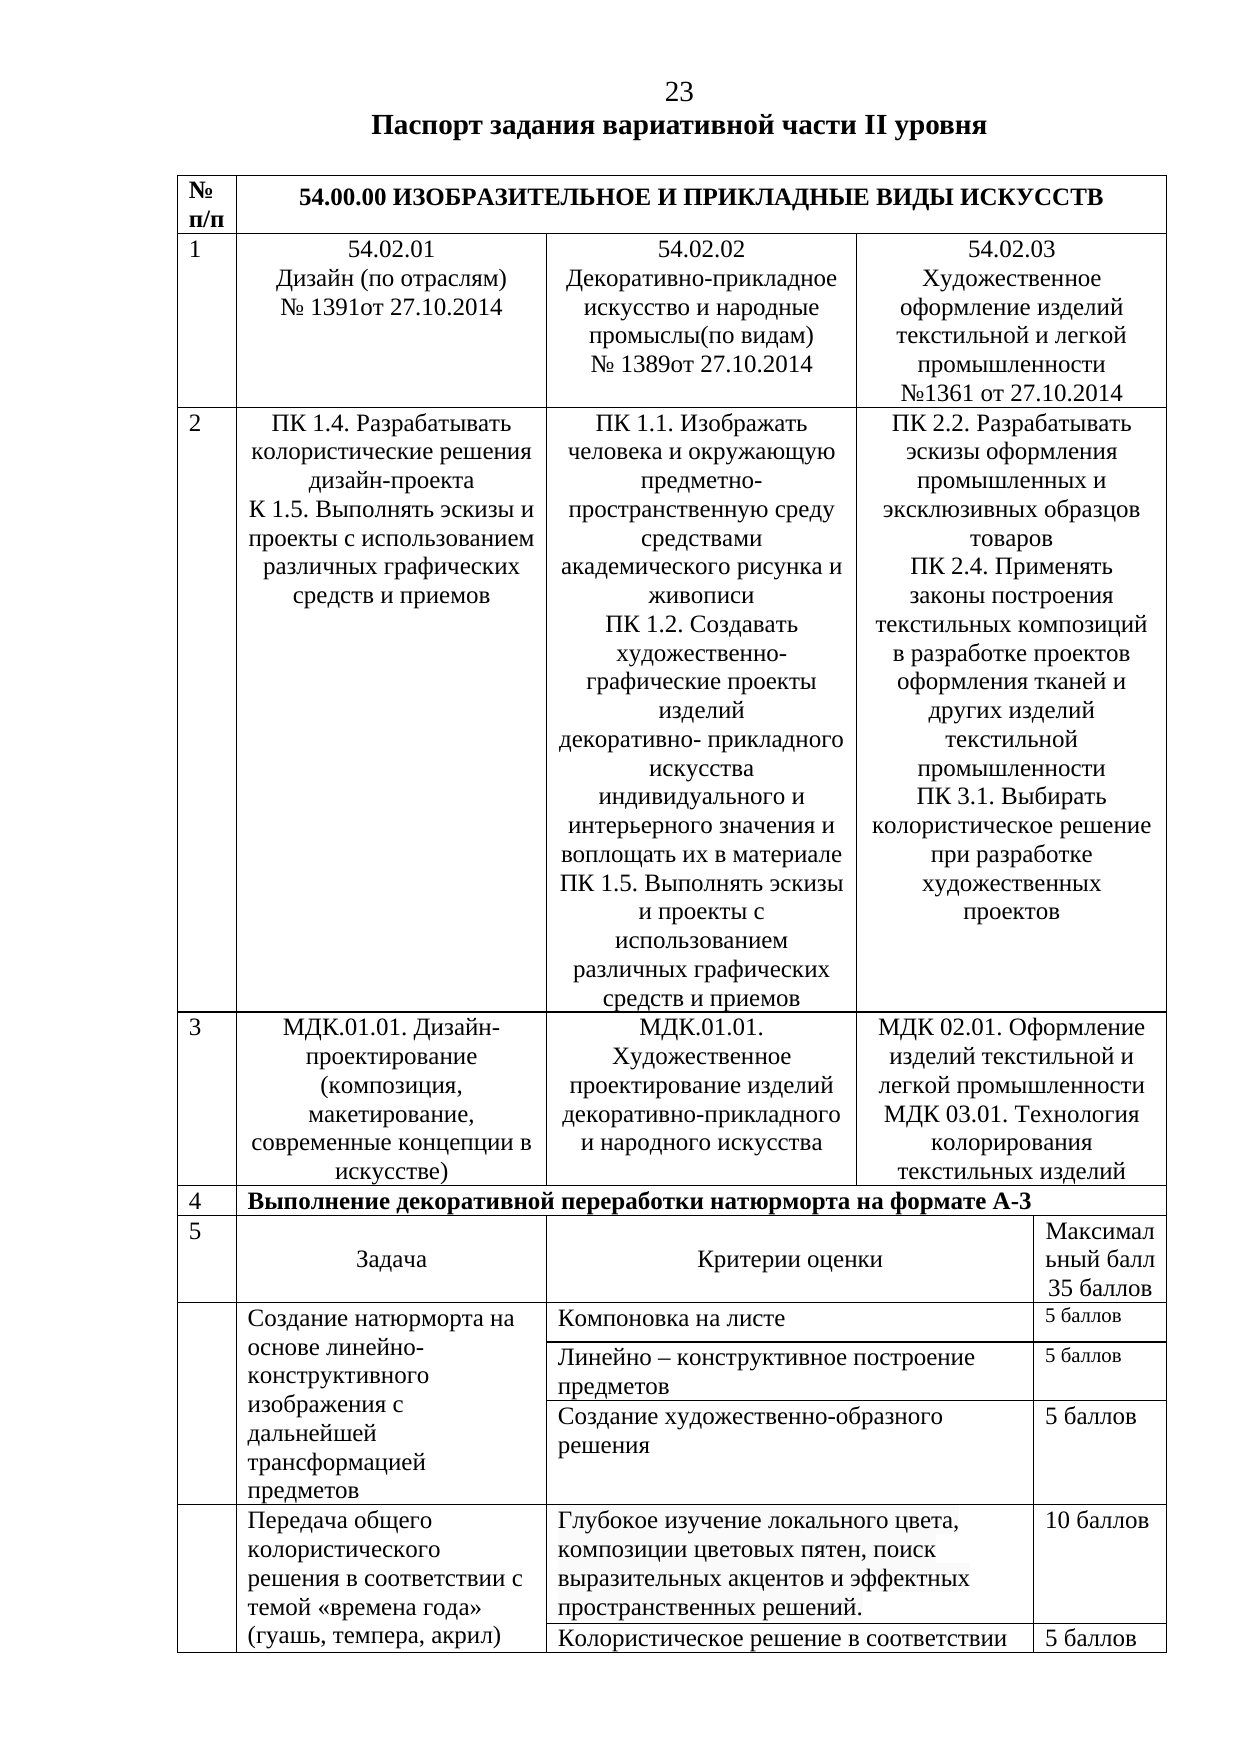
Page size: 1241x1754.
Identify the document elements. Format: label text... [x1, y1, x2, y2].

table_cell МДК.01.01. Дизайн- проектирование (композиция, макетирование, современные концепции в искусстве) [237, 1013, 546, 1185]
table_cell 3 [178, 1013, 236, 1185]
table_cell Максимальный балл 35 баллов [1034, 1216, 1166, 1302]
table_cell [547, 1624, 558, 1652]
table_cell 2 [178, 408, 236, 1011]
table_cell 54.02.03 Художественное оформление изделий текстильной и легкой промышленности №1361 от 27.10.2014 [857, 234, 1166, 407]
table_cell Передача общего колористического решения в соответствии с темой «времена года» (гуашь, темпера, акрил) [237, 1505, 546, 1652]
subtitle Паспорт задания вариативной части II уровня [177, 107, 1181, 141]
table_cell 10 баллов [1034, 1505, 1166, 1622]
table_cell МДК.01.01. Художественное проектирование изделий декоративно-прикладного и народного искусства [547, 1013, 856, 1185]
table_cell 5 баллов [1034, 1401, 1166, 1504]
table_cell Создание натюрморта на основе линейно-конструктивного изображения с дальнейшей трансформацией предметов [237, 1303, 546, 1504]
table_cell 54.02.01 Дизайн (по отраслям) № 1391от 27.10.2014 [237, 234, 546, 407]
table_cell Глубокое изучение локального цвета, композиции цветовых пятен, поиск выразительных акцентов и эффектных пространственных решений. [547, 1505, 1033, 1622]
table_cell 1 [178, 234, 236, 407]
table_cell Линейно – конструктивное построение предметов [547, 1343, 1033, 1400]
table_cell Критерии оценки [547, 1216, 1033, 1302]
table_cell Компоновка на листе [547, 1303, 1033, 1341]
table_cell 5 баллов [1034, 1343, 1166, 1400]
table_cell 5 баллов [1034, 1624, 1166, 1652]
table_cell Выполнение декоративной переработки натюрморта на формате А-3 [237, 1186, 1166, 1215]
table_header № п/п [178, 176, 236, 233]
table_cell ПК 1.4. Разрабатывать колористические решения дизайн-проекта К 1.5. Выполнять эскизы и проекты с использованием различных графических средств и приемов [237, 408, 546, 1011]
table_cell ПК 2.2. Разрабатывать эскизы оформления промышленных и эксклюзивных образцов товаров ПК 2.4. Применять законы построения текстильных композиций в разработке проектов оформления тканей и других изделий текстильной промышленности ПК 3.1. Выбирать колористическое решение при разработке художественных проектов [857, 408, 1166, 1011]
table_cell [178, 1303, 236, 1504]
table_cell МДК 02.01. Оформление изделий текстильной и легкой промышленности МДК 03.01. Технология колорирования текстильных изделий [857, 1013, 1166, 1185]
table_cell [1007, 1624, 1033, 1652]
table_cell 5 баллов [1034, 1303, 1166, 1341]
table_cell 54.02.02 Декоративно-прикладное искусство и народные промыслы(по видам) № 1389от 27.10.2014 [547, 234, 856, 407]
table_cell 4 [178, 1186, 236, 1215]
table_cell Создание художественно-образного решения [547, 1401, 1033, 1504]
table_cell ПК 1.1. Изображать человека и окружающую предметно-пространственную среду средствами академического рисунка и живописи ПК 1.2. Создавать художественно- графические проекты изделий декоративно- прикладного искусства индивидуального и интерьерного значения и воплощать их в материале ПК 1.5. Выполнять эскизы и проекты с использованием различных графических средств и приемов [547, 408, 856, 1011]
table_cell Задача [237, 1216, 546, 1302]
table_cell [178, 1505, 236, 1652]
table_header 54.00.00 ИЗОБРАЗИТЕЛЬНОЕ И ПРИКЛАДНЫЕ ВИДЫ ИСКУССТВ [237, 176, 1166, 233]
table_cell 5 [178, 1216, 236, 1302]
